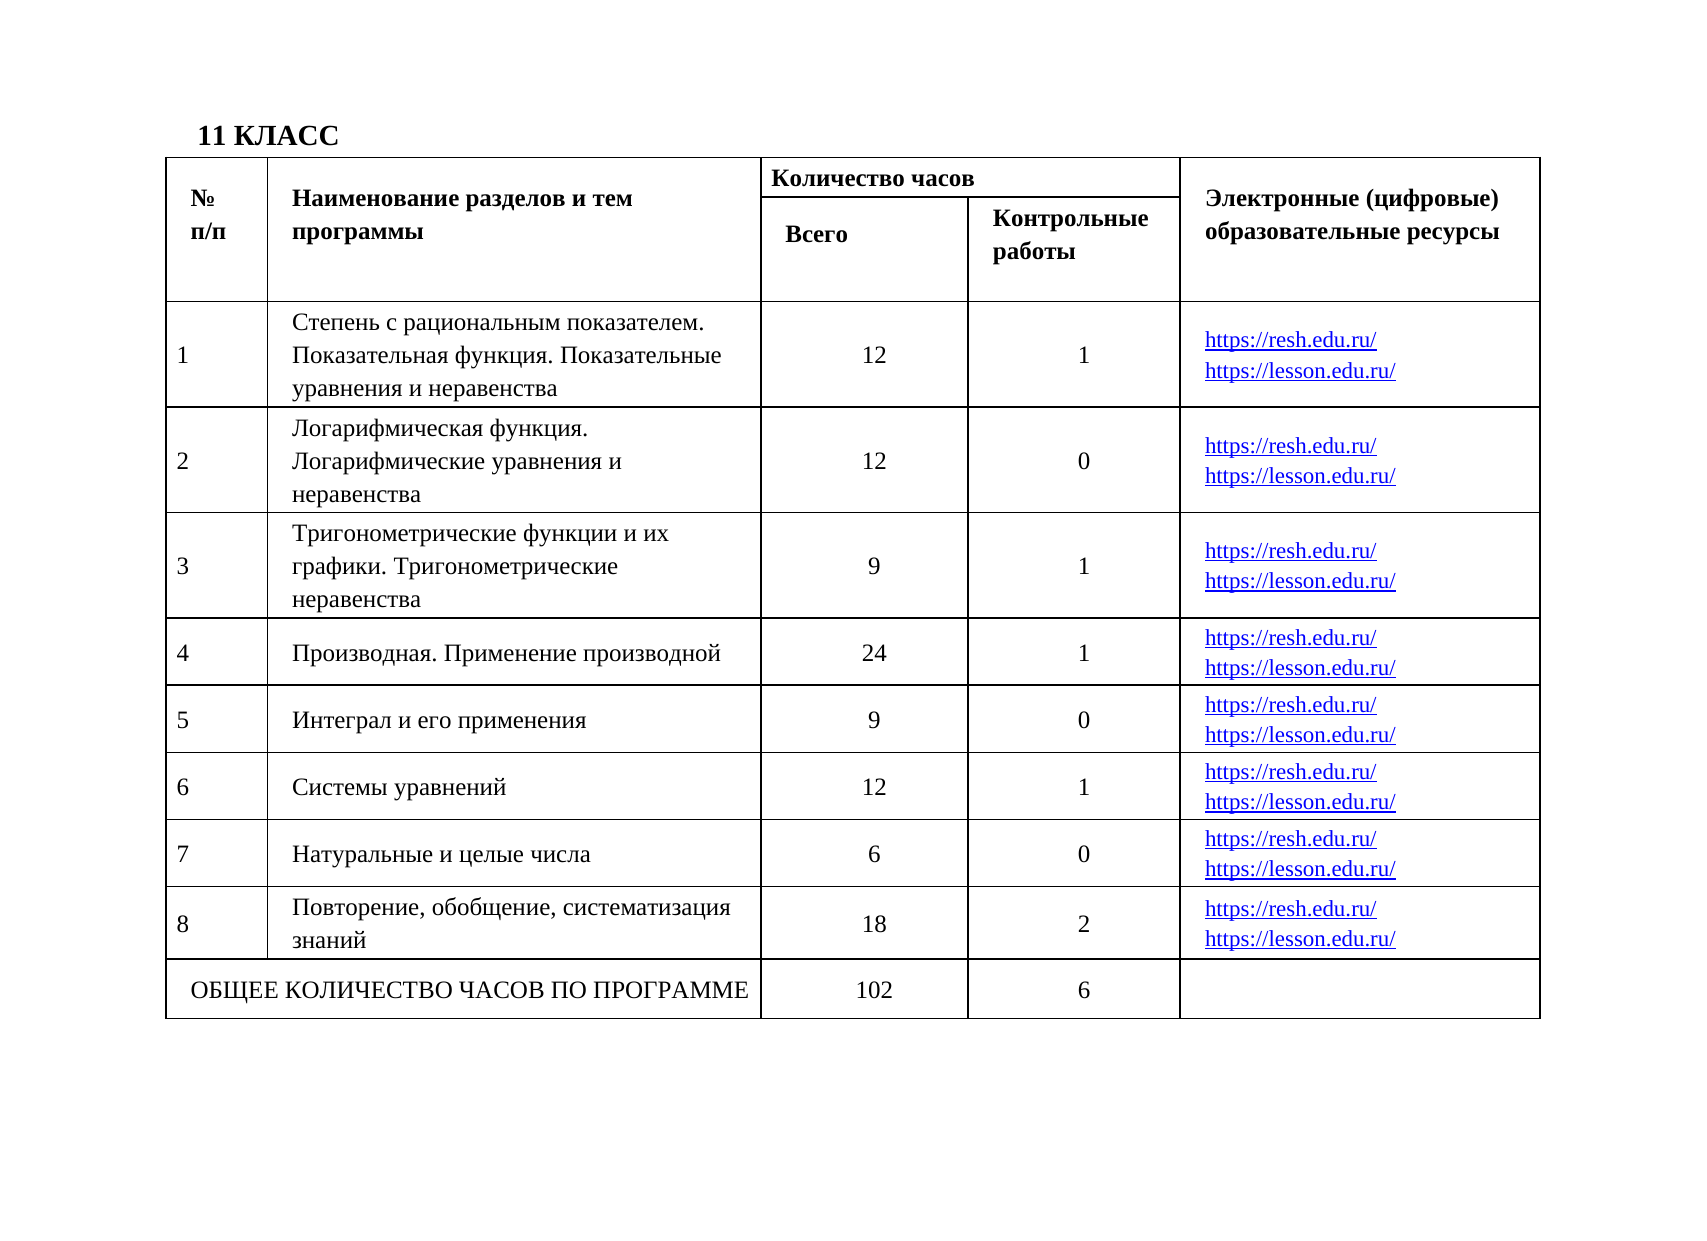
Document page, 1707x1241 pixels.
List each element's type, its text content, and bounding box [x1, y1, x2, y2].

table_cell https://resh.edu.ru/ https://lesson.edu.ru/ [1181, 686, 1539, 751]
table_cell 0 [969, 820, 1179, 886]
table_cell 12 [762, 408, 967, 512]
table_cell Интеграл и его применения [268, 686, 760, 751]
table_header Количество часов [762, 158, 1179, 196]
table_header Электронные (цифровые) образовательные ресурсы [1181, 158, 1539, 301]
table_cell Контрольные работы [969, 198, 1179, 301]
table_cell 1 [969, 753, 1179, 818]
table_cell ОБЩЕЕ КОЛИЧЕСТВО ЧАСОВ ПО ПРОГРАММЕ [167, 960, 760, 1018]
table_cell Системы уравнений [268, 753, 760, 818]
table_cell 2 [969, 887, 1179, 958]
table_cell 2 [167, 408, 267, 512]
table_cell 24 [762, 619, 967, 684]
table_cell 18 [762, 887, 967, 958]
table_cell https://resh.edu.ru/ https://lesson.edu.ru/ [1181, 408, 1539, 512]
table_cell https://resh.edu.ru/ https://lesson.edu.ru/ [1181, 619, 1539, 684]
table_cell https://resh.edu.ru/ https://lesson.edu.ru/ [1181, 302, 1539, 406]
table_cell Производная. Применение производной [268, 619, 760, 684]
table_cell Повторение, обобщение, систематизация знаний [268, 887, 760, 958]
table_cell 9 [762, 513, 967, 617]
table_cell https://resh.edu.ru/ https://lesson.edu.ru/ [1181, 820, 1539, 886]
table_cell [1181, 960, 1539, 1018]
table_cell Всего [762, 198, 967, 301]
table_cell 12 [762, 753, 967, 818]
table_cell 102 [762, 960, 967, 1018]
table_cell https://resh.edu.ru/ https://lesson.edu.ru/ [1181, 513, 1539, 617]
table_cell 0 [969, 686, 1179, 751]
table_cell Степень с рациональным показателем. Показательная функция. Показательные уравнения и неравенства [268, 302, 760, 406]
table_cell 12 [762, 302, 967, 406]
table_cell 1 [969, 619, 1179, 684]
table_cell 1 [969, 302, 1179, 406]
table_cell 6 [969, 960, 1179, 1018]
table_cell 9 [762, 686, 967, 751]
table_cell https://resh.edu.ru/ https://lesson.edu.ru/ [1181, 753, 1539, 818]
table_cell Логарифмическая функция. Логарифмические уравнения и неравенства [268, 408, 760, 512]
table_cell 5 [167, 686, 267, 751]
table_cell 6 [167, 753, 267, 818]
table_cell 1 [969, 513, 1179, 617]
table_cell 8 [167, 887, 267, 958]
table_cell https://resh.edu.ru/ https://lesson.edu.ru/ [1181, 887, 1539, 958]
table_header № п/п [167, 158, 267, 301]
table_cell 3 [167, 513, 267, 617]
table_cell 7 [167, 820, 267, 886]
table_cell Натуральные и целые числа [268, 820, 760, 886]
table_cell 0 [969, 408, 1179, 512]
text 11 КЛАСС [190, 118, 1618, 152]
table_cell 1 [167, 302, 267, 406]
table_header Наименование разделов и тем программы [268, 158, 760, 301]
table_cell 6 [762, 820, 967, 886]
table_cell Тригонометрические функции и их графики. Тригонометрические неравенства [268, 513, 760, 617]
table_cell 4 [167, 619, 267, 684]
